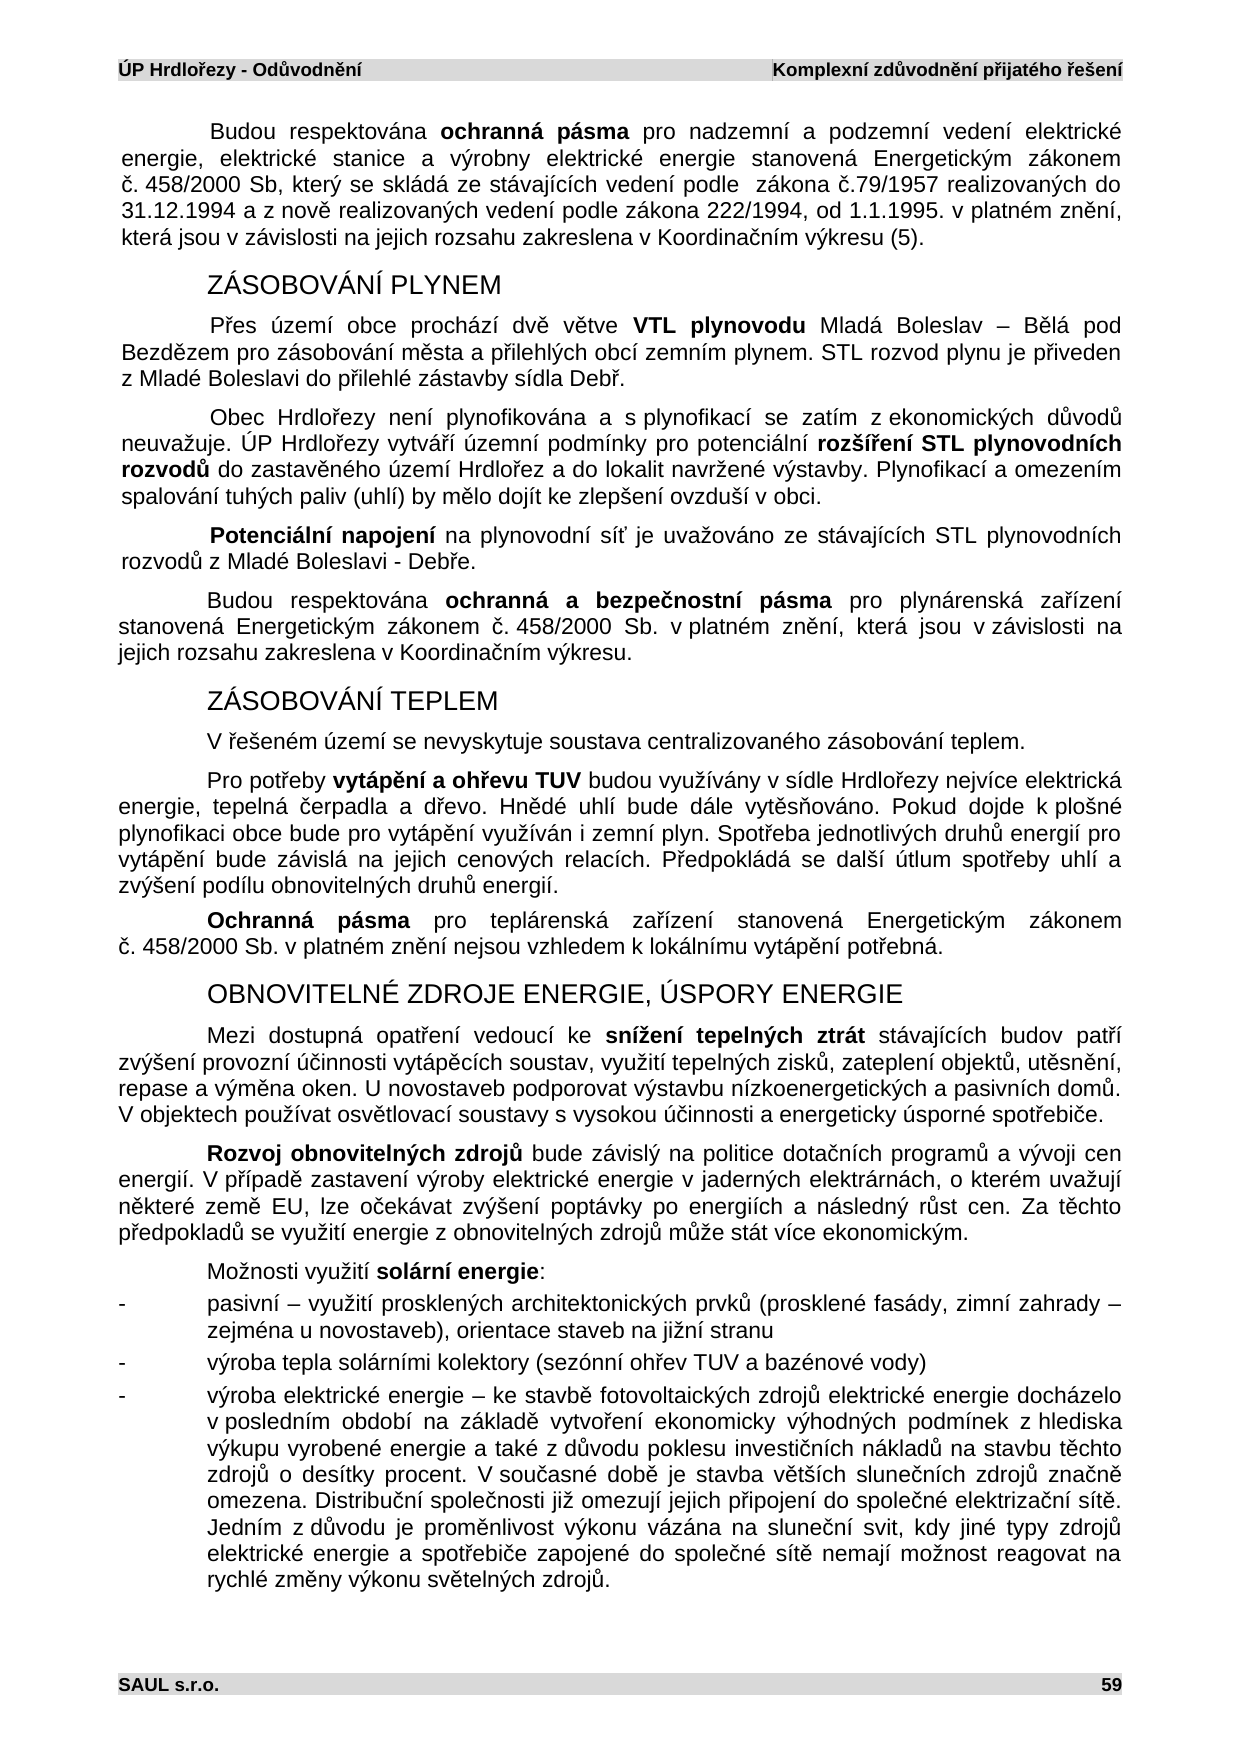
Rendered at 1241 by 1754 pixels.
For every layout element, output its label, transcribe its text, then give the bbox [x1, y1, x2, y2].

text V řešeném území se nevyskytuje soustava centralizovaného zásobování teplem. [118, 728, 1122, 754]
text Zásobování teplem [118, 684, 1122, 716]
text Přes území obce prochází dvě větve VTL plynovodu Mladá Boleslav – Bělá pod Bezdězem pro zásobování města a přilehlých obcí zemním plynem. STL rozvod plynu je přiveden z Mladé Boleslavi do přilehlé zástavby sídla Debř. [121, 312, 1122, 391]
text - pasivní – využití prosklených architektonických prvků (prosklené fasády, zimní zahrady – zejména u novostaveb), orientace staveb na jižní stranu [118, 1290, 1122, 1343]
text Rozvoj obnovitelných zdrojů bude závislý na politice dotačních programů a vývoji cen energií. V případě zastavení výroby elektrické energie v jaderných elektrárnách, o kterém uvažují některé země EU, lze očekávat zvýšení poptávky po energiích a následný růst cen. Za těchto předpokladů se využití energie z obnovitelných zdrojů může stát více ekonomickým. [118, 1140, 1122, 1245]
text Potenciální napojení na plynovodní síť je uvažováno ze stávajících STL plynovodních rozvodů z Mladé Boleslavi - Debře. [121, 522, 1122, 574]
text Mezi dostupná opatření vedoucí ke snížení tepelných ztrát stávajících budov patří zvýšení provozní účinnosti vytápěcích soustav, využití tepelných zisků, zateplení objektů, utěsnění, repase a výměna oken. U novostaveb podporovat výstavbu nízkoenergetických a pasivních domů. V objektech používat osvětlovací soustavy s vysokou účinnosti a energeticky úsporné spotřebiče. [118, 1022, 1122, 1127]
text Pro potřeby vytápění a ohřevu TUV budou využívány v sídle Hrdlořezy nejvíce elektrická energie, tepelná čerpadla a dřevo. Hnědé uhlí bude dále vytěsňováno. Pokud dojde k plošné plynofikaci obce bude pro vytápění využíván i zemní plyn. Spotřeba jednotlivých druhů energií pro vytápění bude závislá na jejich cenových relacích. Předpokládá se další útlum spotřeby uhlí a zvýšení podílu obnovitelných druhů energií. [118, 767, 1122, 899]
text - výroba tepla solárními kolektory (sezónní ohřev TUV a bazénové vody) [118, 1349, 1122, 1376]
text - výroba elektrické energie – ke stavbě fotovoltaických zdrojů elektrické energie docházelo v posledním období na základě vytvoření ekonomicky výhodných podmínek z hlediska výkupu vyrobené energie a také z důvodu poklesu investičních nákladů na stavbu těchto zdrojů o desítky procent. V současné době je stavba větších slunečních zdrojů značně omezena. Distribuční společnosti již omezují jejich připojení do společné elektrizační sítě. Jedním z důvodu je proměnlivost výkonu vázána na sluneční svit, kdy jiné typy zdrojů elektrické energie a spotřebiče zapojené do společné sítě nemají možnost reagovat na rychlé změny výkonu světelných zdrojů. [118, 1382, 1122, 1593]
text Budou respektována ochranná pásma pro nadzemní a podzemní vedení elektrické energie, elektrické stanice a výrobny elektrické energie stanovená Energetickým zákonem č. 458/2000 Sb, který se skládá ze stávajících vedení podle zákona č.79/1957 realizovaných do 31.12.1994 a z nově realizovaných vedení podle zákona 222/1994, od 1.1.1995. v platném znění, která jsou v závislosti na jejich rozsahu zakreslena v Koordinačním výkresu (5). [121, 118, 1122, 250]
text Obec Hrdlořezy není plynofikována a s plynofikací se zatím z ekonomických důvodů neuvažuje. ÚP Hrdlořezy vytváří územní podmínky pro potenciální rozšíření STL plynovodních rozvodů do zastavěného území Hrdlořez a do lokalit navržené výstavby. Plynofikací a omezením spalování tuhých paliv (uhlí) by mělo dojít ke zlepšení ovzduší v obci. [121, 404, 1122, 509]
text Ochranná pásma pro teplárenská zařízení stanovená Energetickým zákonem č. 458/2000 Sb. v platném znění nejsou vzhledem k lokálnímu vytápění potřebná. [118, 907, 1122, 960]
text Zásobování plynem [118, 269, 1122, 300]
text OBNOVITELNÉ ZDROJE ENERGIE, ÚSPORY ENERGIE [118, 978, 1122, 1010]
text Možnosti využití solární energie: [118, 1258, 1122, 1284]
text Budou respektována ochranná a bezpečnostní pásma pro plynárenská zařízení stanovená Energetickým zákonem č. 458/2000 Sb. v platném znění, která jsou v závislosti na jejich rozsahu zakreslena v Koordinačním výkresu. [118, 587, 1122, 666]
